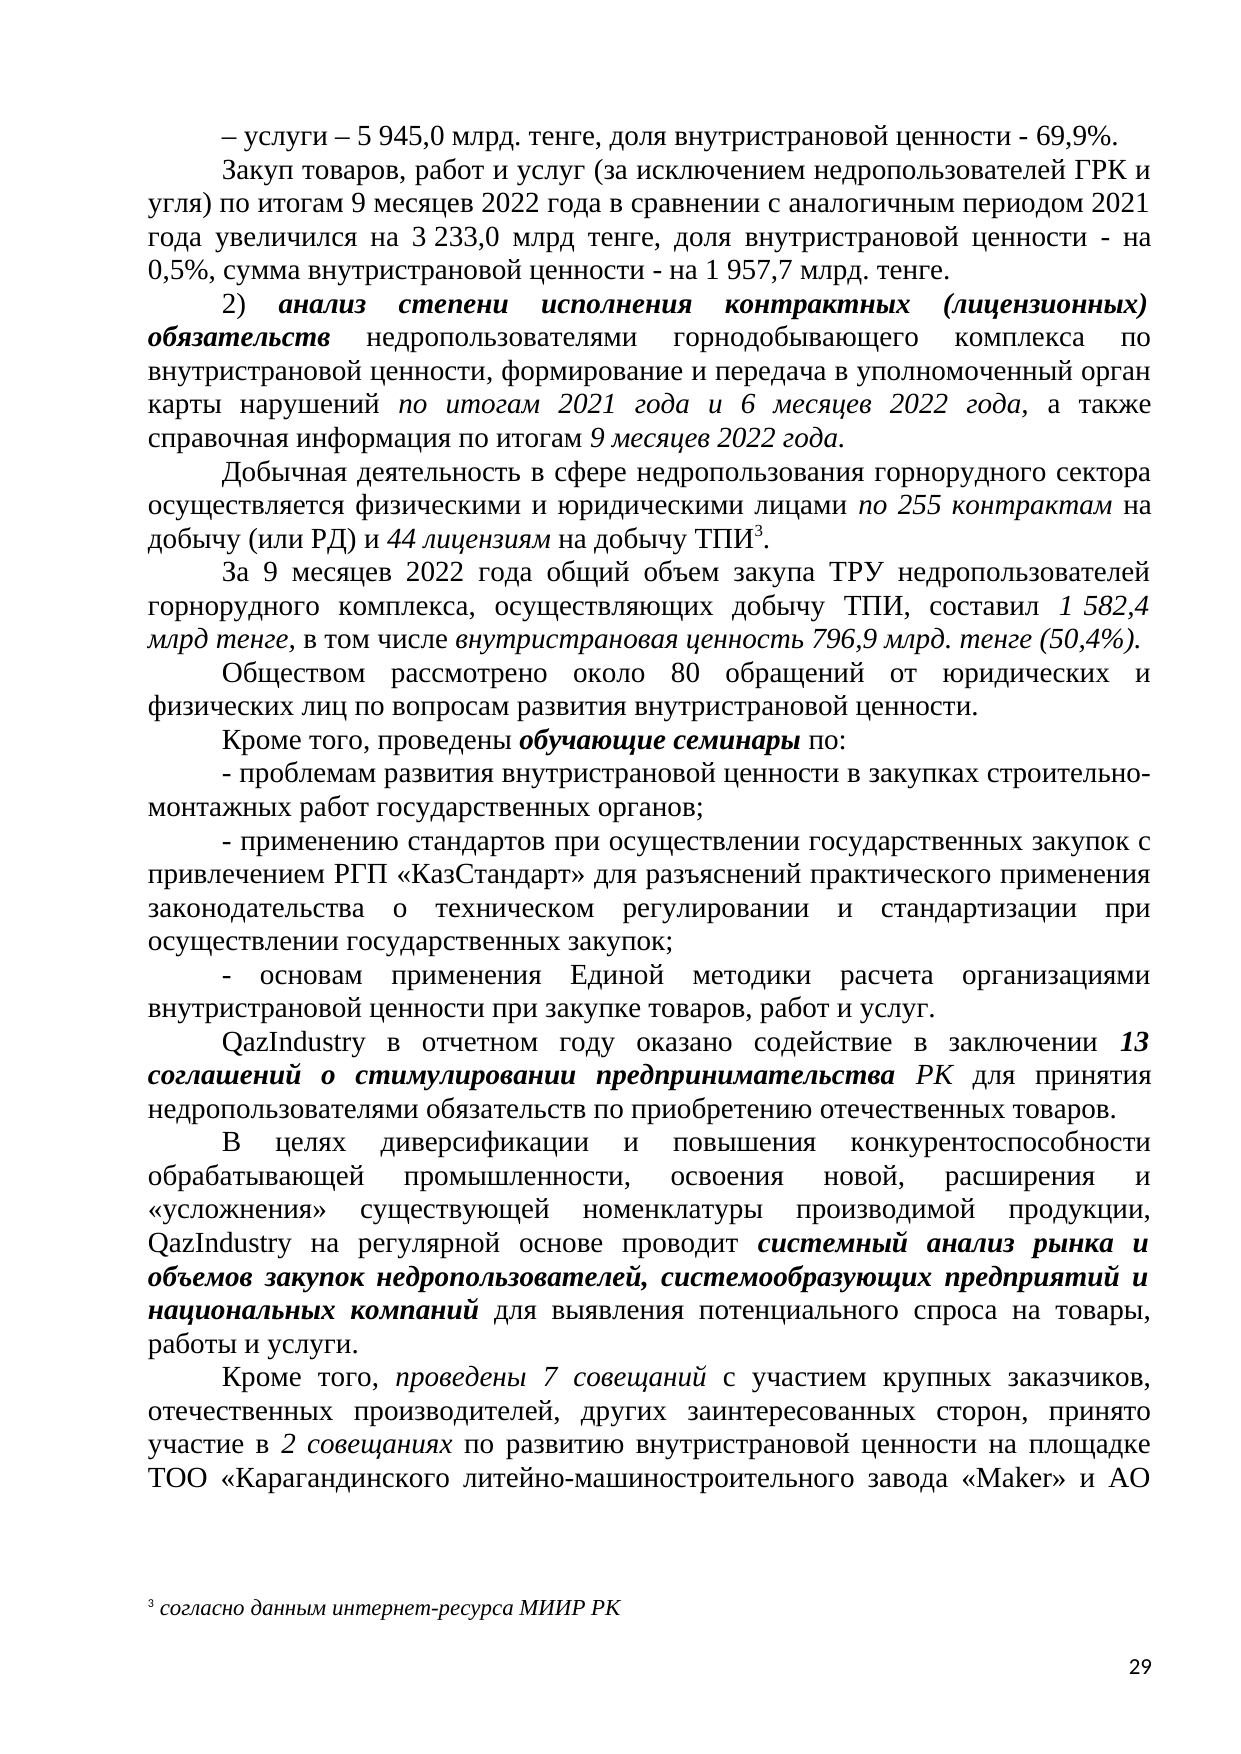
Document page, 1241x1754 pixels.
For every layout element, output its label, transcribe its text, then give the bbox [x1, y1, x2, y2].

text QazIndustry в отчетном году оказано содействие в заключении 13 соглашений о стимулировании предпринимательства РК для принятия недропользователями обязательств по приобретению отечественных товаров. [148, 1024, 1152, 1124]
text Обществом рассмотрено около 80 обращений от юридических и физических лиц по вопросам развития внутристрановой ценности. [148, 655, 1152, 722]
text - проблемам развития внутристрановой ценности в закупках строительно-монтажных работ государственных органов; [148, 756, 1152, 823]
text – услуги – 5 945,0 млрд. тенге, доля внутристрановой ценности - 69,9%. [148, 118, 1152, 152]
text Закуп товаров, работ и услуг (за исключением недропользователей ГРК и угля) по итогам 9 месяцев 2022 года в сравнении с аналогичным периодом 2021 года увеличился на 3 233,0 млрд тенге, доля внутристрановой ценности - на 0,5%, сумма внутристрановой ценности - на 1 957,7 млрд. тенге. [148, 152, 1152, 286]
text В целях диверсификации и повышения конкурентоспособности обрабатывающей промышленности, освоения новой, расширения и «усложнения» существующей номенклатуры производимой продукции, QazIndustry на регулярной основе проводит системный анализ рынка и объемов закупок недропользователей, системообразующих предприятий и национальных компаний для выявления потенциального спроса на товары, работы и услуги. [148, 1124, 1152, 1359]
text - применению стандартов при осуществлении государственных закупок с привлечением РГП «КазСтандарт» для разъяснений практического применения законодательства о техническом регулировании и стандартизации при осуществлении государственных закупок; [148, 823, 1152, 957]
text 2) анализ степени исполнения контрактных (лицензионных) обязательств недропользователями горнодобывающего комплекса по внутристрановой ценности, формирование и передача в уполномоченный орган карты нарушений по итогам 2021 года и 6 месяцев 2022 года, а также справочная информация по итогам 9 месяцев 2022 года. [148, 286, 1152, 454]
text Добычная деятельность в сфере недропользования горнорудного сектора осуществляется физическими и юридическими лицами по 255 контрактам на добычу (или РД) и 44 лицензиям на добычу ТПИ. [148, 454, 1152, 554]
text Кроме того, проведены обучающие семинары по: [148, 722, 1152, 756]
text - основам применения Единой методики расчета организациями внутристрановой ценности при закупке товаров, работ и услуг. [148, 957, 1152, 1024]
text За 9 месяцев 2022 года общий объем закупа ТРУ недропользователей горнорудного комплекса, осуществляющих добычу ТПИ, составил 1 582,4 млрд тенге, в том числе внутристрановая ценность 796,9 млрд. тенге (50,4%). [148, 554, 1152, 655]
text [148, 1359, 1152, 1554]
